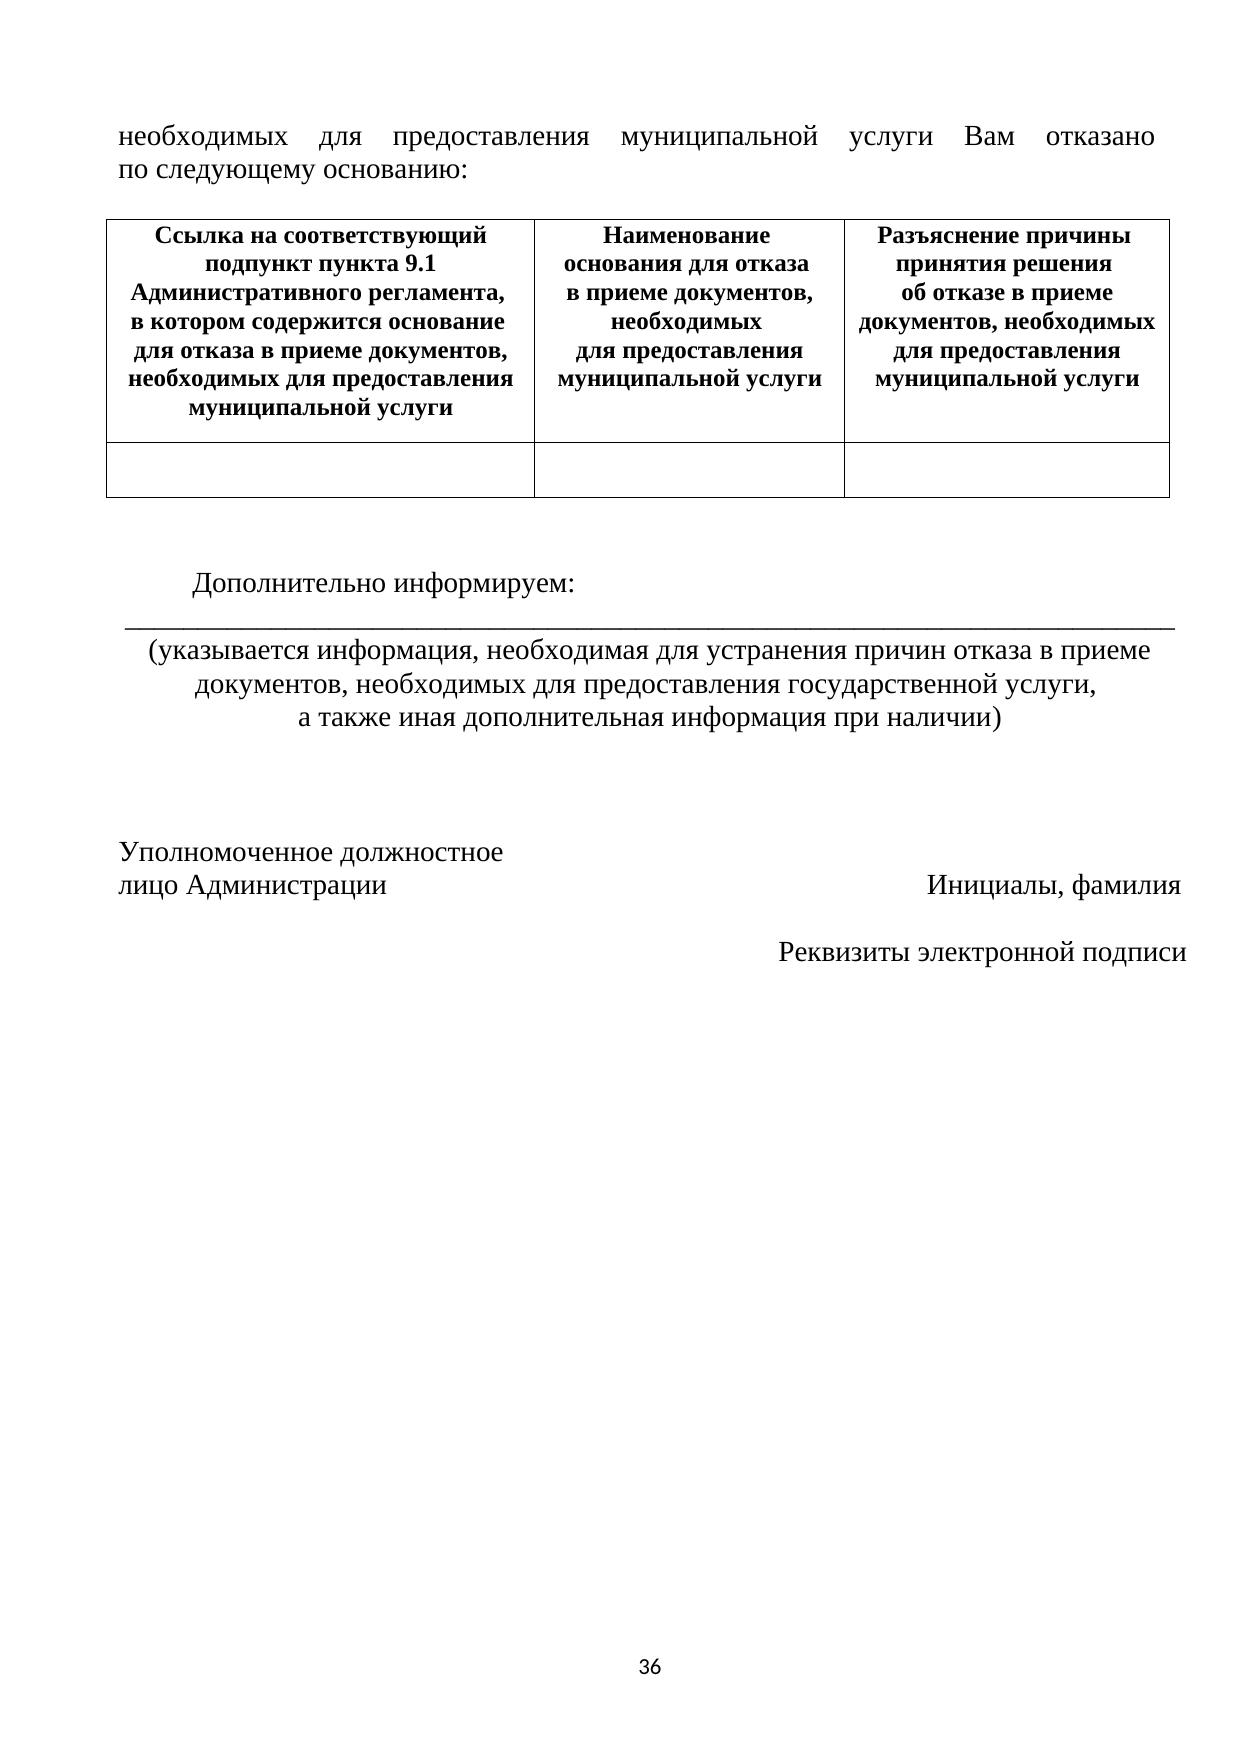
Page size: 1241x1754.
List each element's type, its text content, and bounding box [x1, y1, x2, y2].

table_cell [535, 443, 844, 497]
table_cell [107, 443, 534, 497]
text Дополнительно информируем: [118, 565, 1181, 599]
table_header Ссылка на соответствующий подпункт пункта 9.1 Административного регламента, в котором содержится основание для отказа в приеме документов, необходимых для предоставления муниципальной услуги [107, 220, 534, 442]
table_cell [845, 443, 1169, 497]
text Реквизиты электронной подписи [118, 934, 1187, 968]
text ________________________________________________________________________ (указывается информация, необходимая для устранения причин отказа в приеме документов, необходимых для предоставления государственной услуги, а также иная дополнительная информация при наличии) [118, 599, 1181, 733]
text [118, 118, 1187, 185]
text Уполномоченное должностное лицо Администрации Инициалы, фамилия [118, 834, 1187, 901]
table_header Наименование основания для отказа в приеме документов, необходимых для предоставления муниципальной услуги [535, 220, 844, 442]
table_header Разъяснение причины принятия решения об отказе в приеме документов, необходимых для предоставления муниципальной услуги [845, 220, 1169, 442]
